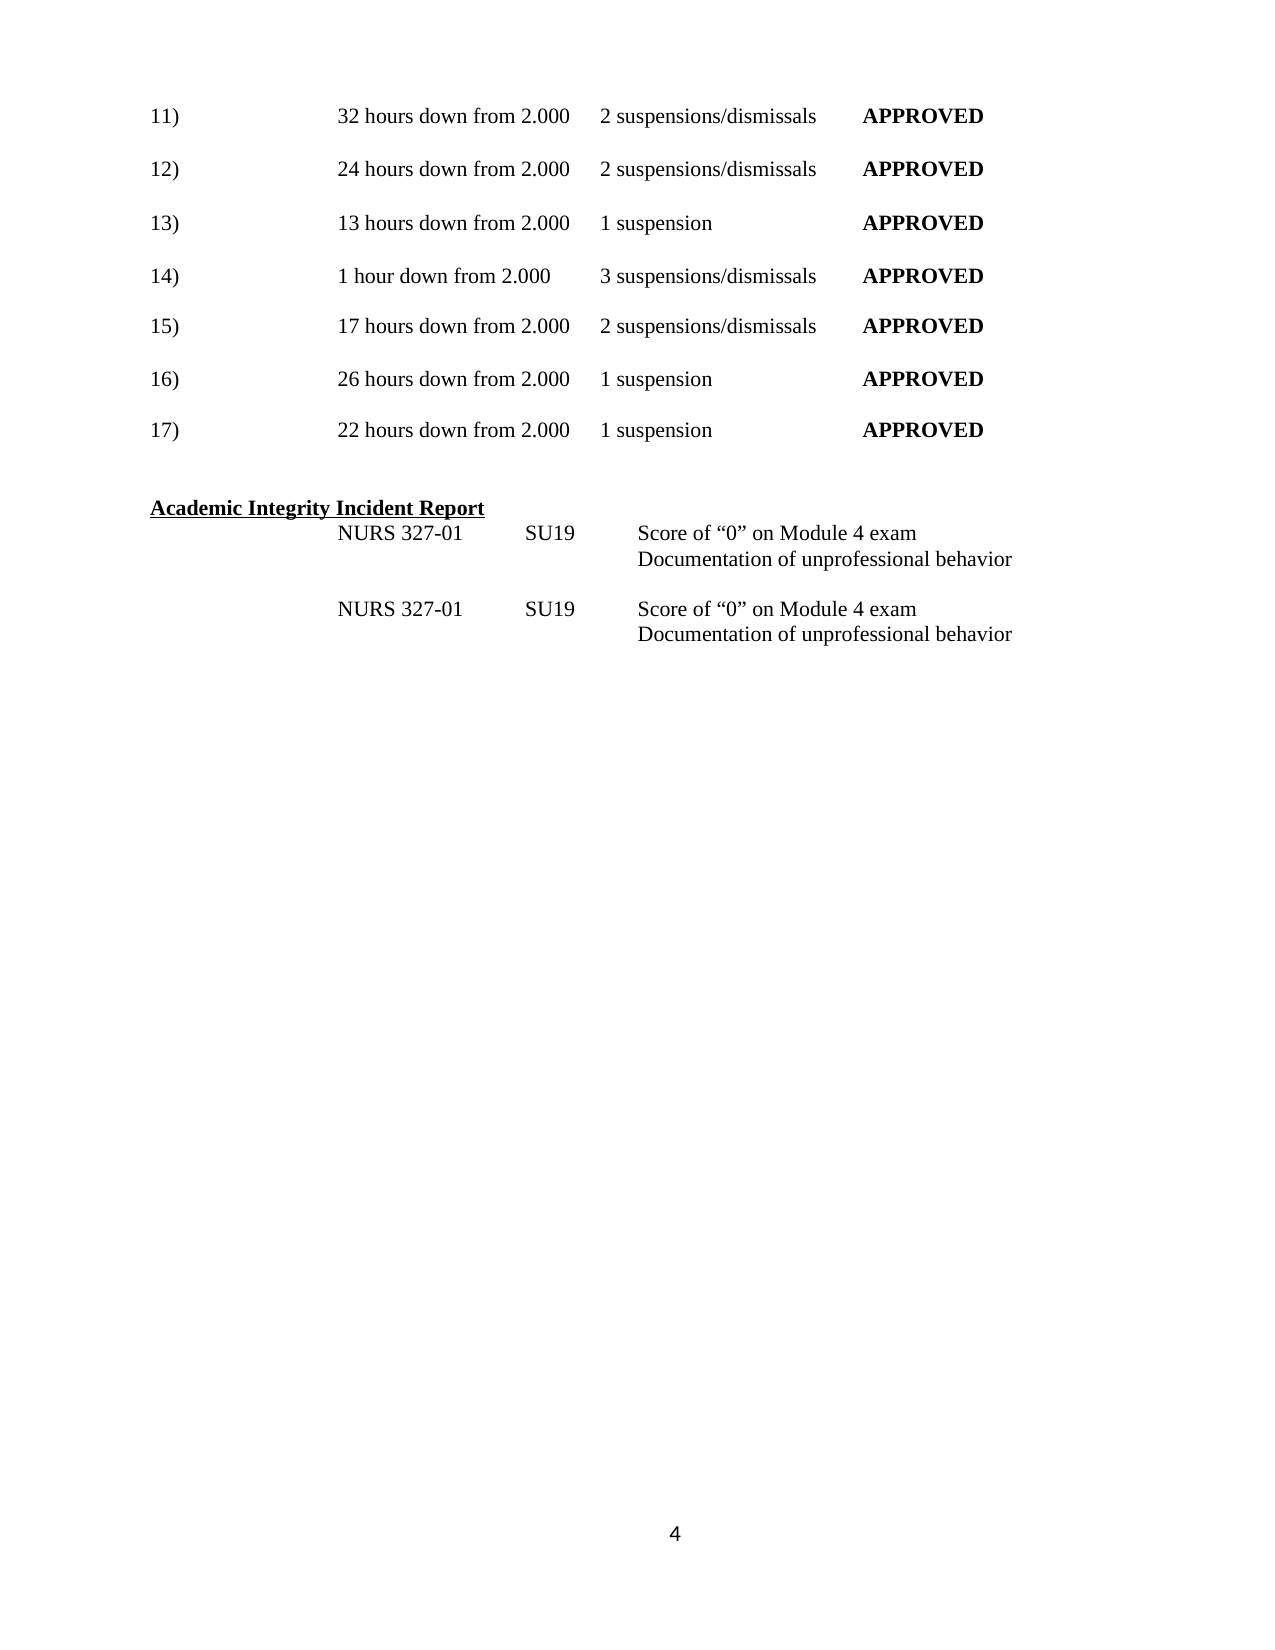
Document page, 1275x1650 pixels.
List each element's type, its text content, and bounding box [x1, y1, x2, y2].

text NURS 327-01 SU19 Score of “0” on Module 4 exam [150, 520, 1200, 546]
text 17) 22 hours down from 2.000 1 suspension APPROVED [150, 417, 1200, 442]
text 16) 26 hours down from 2.000 1 suspension APPROVED [150, 366, 1200, 392]
text Documentation of unprofessional behavior [150, 546, 1200, 571]
text 11) 32 hours down from 2.000 2 suspensions/dismissals APPROVED [150, 103, 1200, 128]
text NURS 327-01 SU19 Score of “0” on Module 4 exam [150, 596, 1200, 621]
text 15) 17 hours down from 2.000 2 suspensions/dismissals APPROVED [150, 313, 1200, 338]
text 13) 13 hours down from 2.000 1 suspension APPROVED [150, 209, 1200, 235]
text 12) 24 hours down from 2.000 2 suspensions/dismissals APPROVED [150, 156, 1200, 181]
text Documentation of unprofessional behavior [150, 621, 1200, 646]
text Academic Integrity Incident Report [150, 495, 1200, 520]
text 14) 1 hour down from 2.000 3 suspensions/dismissals APPROVED [150, 263, 1200, 288]
